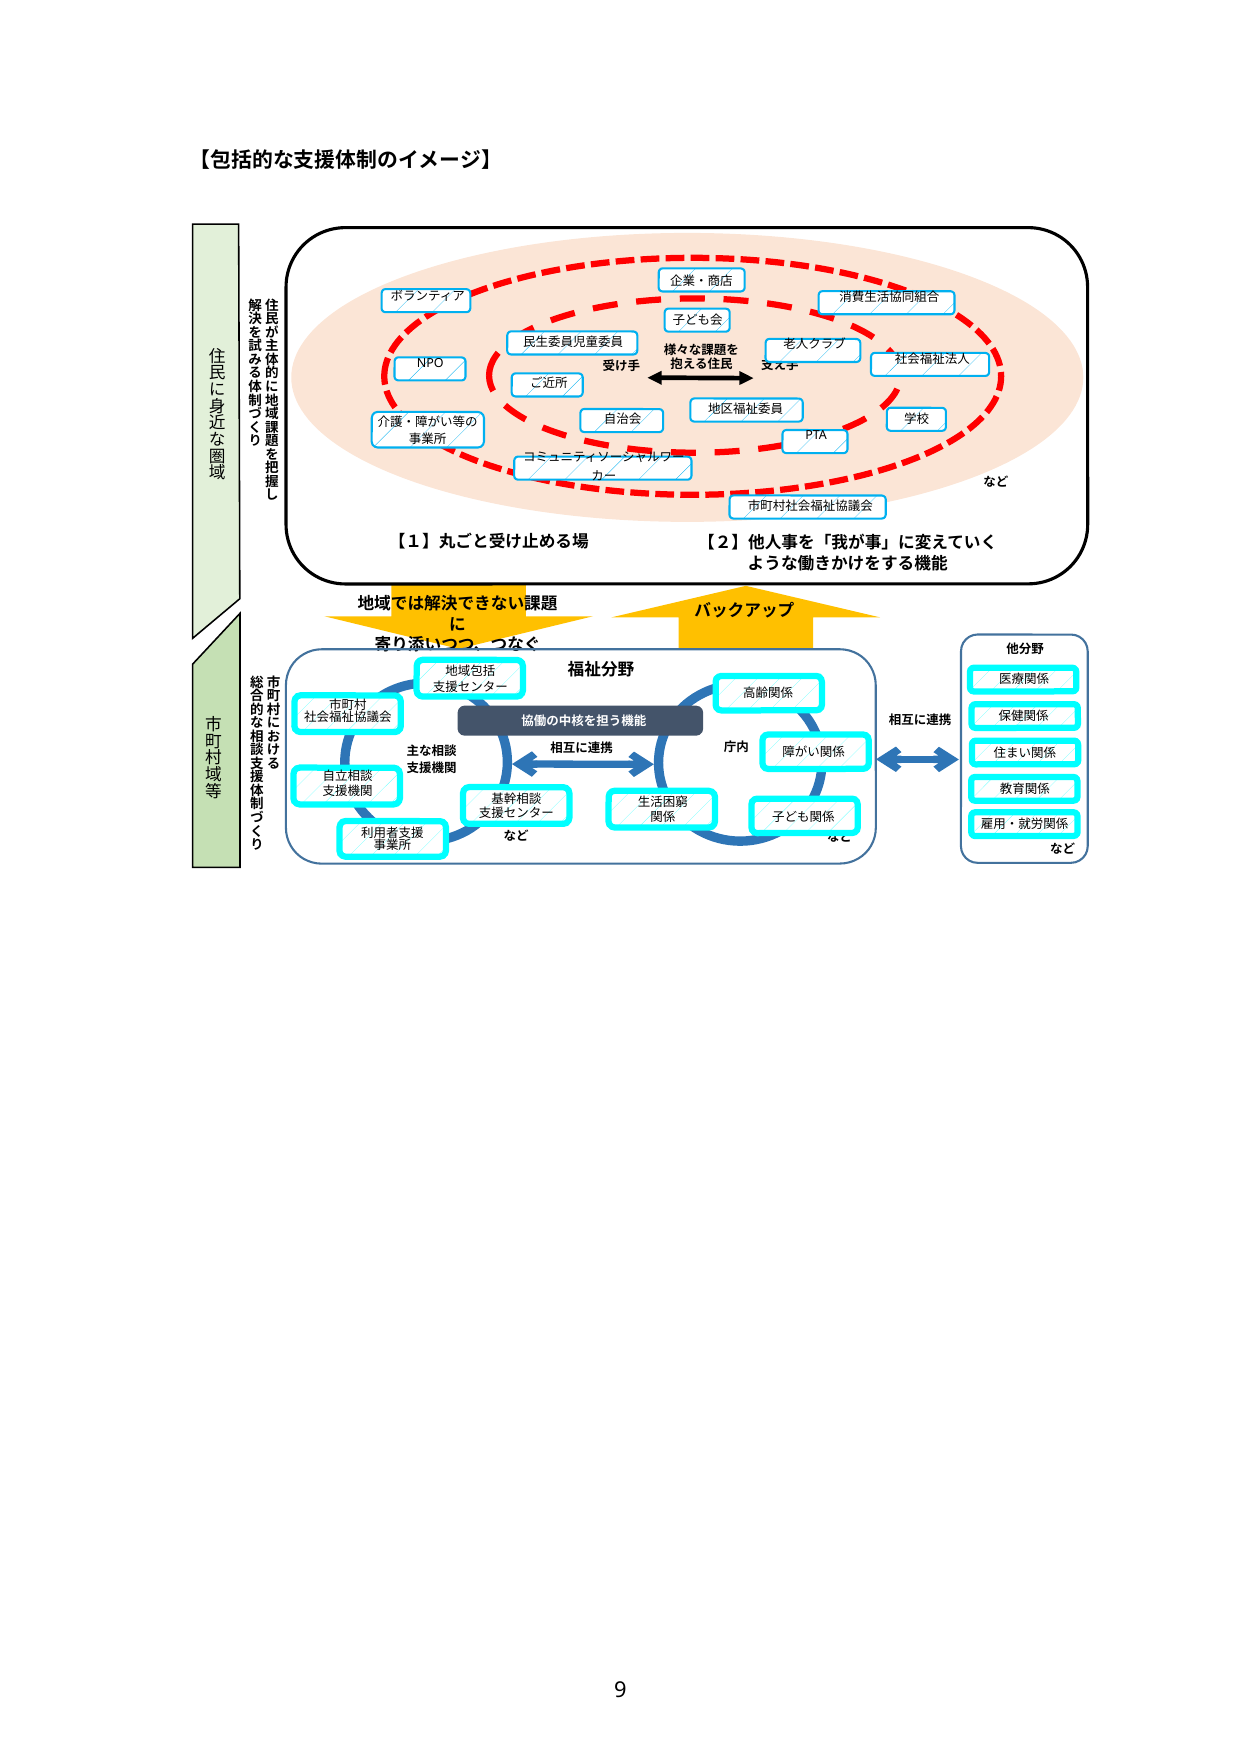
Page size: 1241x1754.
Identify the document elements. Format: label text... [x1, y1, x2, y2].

picture [742, 411, 751, 420]
picture [446, 362, 464, 379]
picture [755, 400, 763, 407]
picture [434, 299, 445, 310]
picture [960, 355, 980, 374]
picture [902, 421, 910, 429]
picture [446, 291, 454, 299]
picture [559, 345, 567, 353]
picture [835, 440, 846, 451]
picture [535, 375, 548, 386]
picture [945, 304, 953, 312]
picture [794, 497, 802, 504]
picture [526, 387, 536, 395]
picture [566, 458, 586, 478]
picture [757, 497, 766, 505]
picture [397, 300, 407, 310]
picture [688, 270, 695, 277]
picture [871, 302, 882, 312]
picture [596, 346, 604, 353]
picture [529, 458, 550, 478]
picture [779, 401, 799, 420]
picture [705, 409, 716, 420]
picture [409, 366, 423, 379]
picture [376, 424, 396, 445]
picture [640, 458, 661, 478]
picture [886, 358, 902, 374]
picture [818, 507, 828, 517]
picture [522, 345, 531, 353]
picture [923, 363, 934, 374]
picture [724, 270, 731, 276]
picture [781, 510, 788, 517]
picture [818, 341, 838, 360]
picture [834, 299, 848, 312]
picture [400, 414, 407, 420]
picture [831, 497, 839, 504]
picture [798, 434, 815, 451]
picture [781, 349, 793, 360]
picture [563, 377, 581, 395]
picture [633, 411, 653, 430]
picture [908, 300, 920, 312]
picture [716, 318, 728, 330]
picture [744, 508, 753, 517]
picture [606, 458, 624, 475]
picture [855, 511, 862, 517]
text 【包括的な支援体制のイメージ】 [148, 137, 1092, 180]
picture [419, 426, 432, 439]
picture [866, 497, 876, 506]
picture [680, 310, 701, 330]
picture [596, 421, 605, 430]
picture [794, 341, 800, 348]
picture [676, 464, 690, 478]
picture [448, 415, 480, 446]
